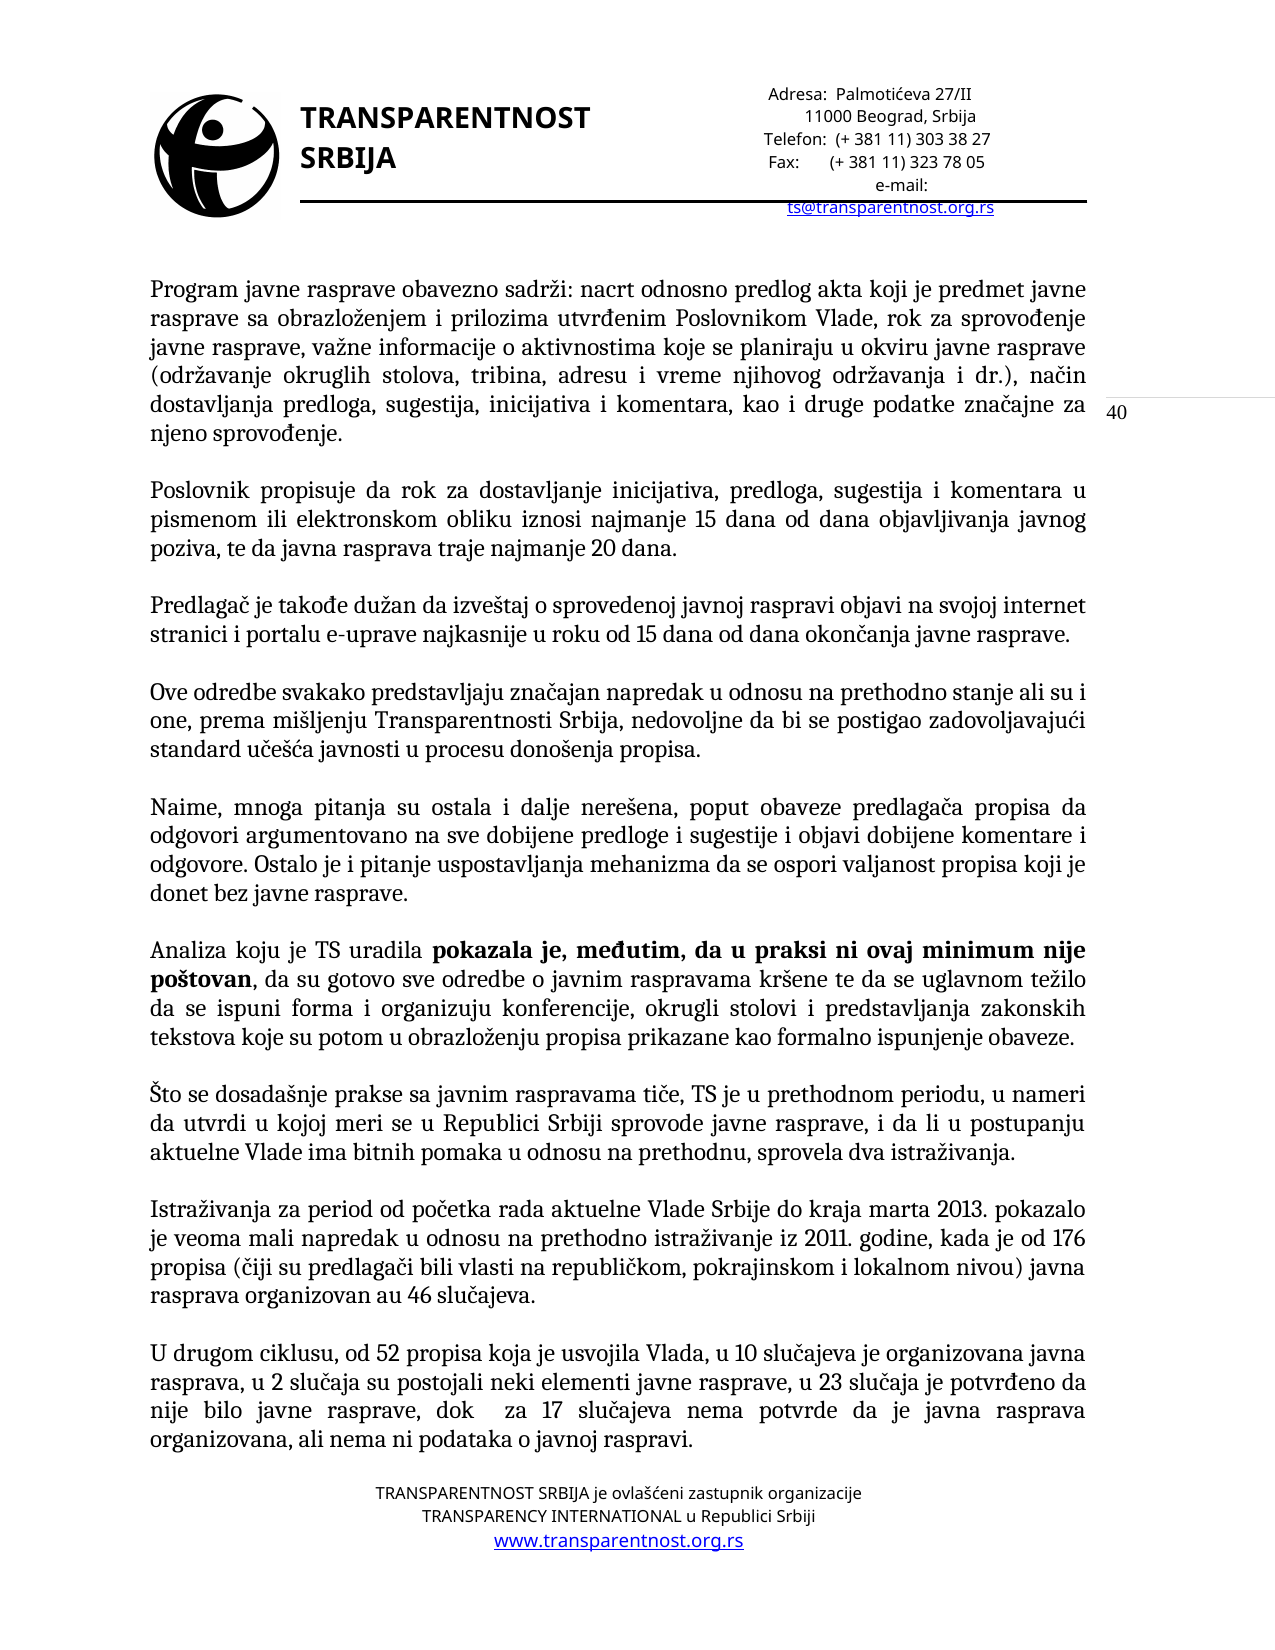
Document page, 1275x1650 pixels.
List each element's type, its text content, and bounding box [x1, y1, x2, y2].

text U drugom ciklusu, od 52 propisa koja je usvojila Vlada, u 10 slučajeva je organizovana javna rasprava, u 2 slučaja su postojali neki elementi javne rasprave, u 23 slučaja je potvrđeno da nije bilo javne rasprave, dok za 17 slučajeva nema potvrde da je javna rasprava organizovana, ali nema ni podataka o javnoj raspravi. [150, 1339, 1087, 1454]
text Poslovnik propisuje da rok za dostavljanje inicijativa, predloga, sugestija i komentara u pismenom ili elektronskom obliku iznosi najmanje 15 dana od dana objavljivanja javnog poziva, te da javna rasprava traje najmanje 20 dana. [150, 476, 1087, 563]
text Što se dosadašnje prakse sa javnim raspravama tiče, TS je u prethodnom periodu, u nameri da utvrdi u kojoj meri se u Republici Srbiji sprovode javne rasprave, i da li u postupanju aktuelne Vlade ima bitnih pomaka u odnosu na prethodnu, sprovela dva istraživanja. [150, 1080, 1087, 1166]
text Istraživanja za period od početka rada aktuelne Vlade Srbije do kraja marta 2013. pokazalo je veoma mali napredak u odnosu na prethodno istraživanje iz 2011. godine, kada je od 176 propisa (čiji su predlagači bili vlasti na republičkom, pokrajinskom i lokalnom nivou) javna rasprava organizovan au 46 slučajeva. [150, 1195, 1087, 1310]
text Naime, mnoga pitanja su ostala i dalje nerešena, poput obaveze predlagača propisa da odgovori argumentovano na sve dobijene predloge i sugestije i objavi dobijene komentare i odgovore. Ostalo je i pitanje uspostavljanja mehanizma da se ospori valjanost propisa koji je donet bez javne rasprave. [150, 793, 1087, 908]
text Analiza koju je TS uradila pokazala je, međutim, da u praksi ni ovaj minimum nije poštovan, da su gotovo sve odredbe o javnim raspravama kršene te da se uglavnom težilo da se ispuni forma i organizuju konferencije, okrugli stolovi i predstavljanja zakonskih tekstova koje su potom u obrazloženju propisa prikazane kao formalno ispunjenje obaveze. [150, 936, 1087, 1051]
text Program javne rasprave obavezno sadrži: nacrt odnosno predlog akta koji je predmet javne rasprave sa obrazloženjem i prilozima utvrđenim Poslovnikom Vlade, rok za sprovođenje javne rasprave, važne informacije o aktivnostima koje se planiraju u okviru javne rasprave (održavanje okruglih stolova, tribina, adresu i vreme njihovog održavanja i dr.), način dostavljanja predloga, sugestija, inicijativa i komentara, kao i druge podatke značajne za njeno sprovođenje. [150, 275, 1087, 448]
text Ove odredbe svakako predstavljaju značajan napredak u odnosu na prethodno stanje ali su i one, prema mišljenju Transparentnosti Srbija, nedovoljne da bi se postigao zadovoljavajući standard učešća javnosti u procesu donošenja propisa. [150, 678, 1087, 764]
text Predlagač je takođe dužan da izveštaj o sprovedenoj javnoj raspravi objavi na svojoj internet stranici i portalu e-uprave najkasnije u roku od 15 dana od dana okončanja javne rasprave. [150, 591, 1087, 649]
picture [150, 92, 282, 220]
